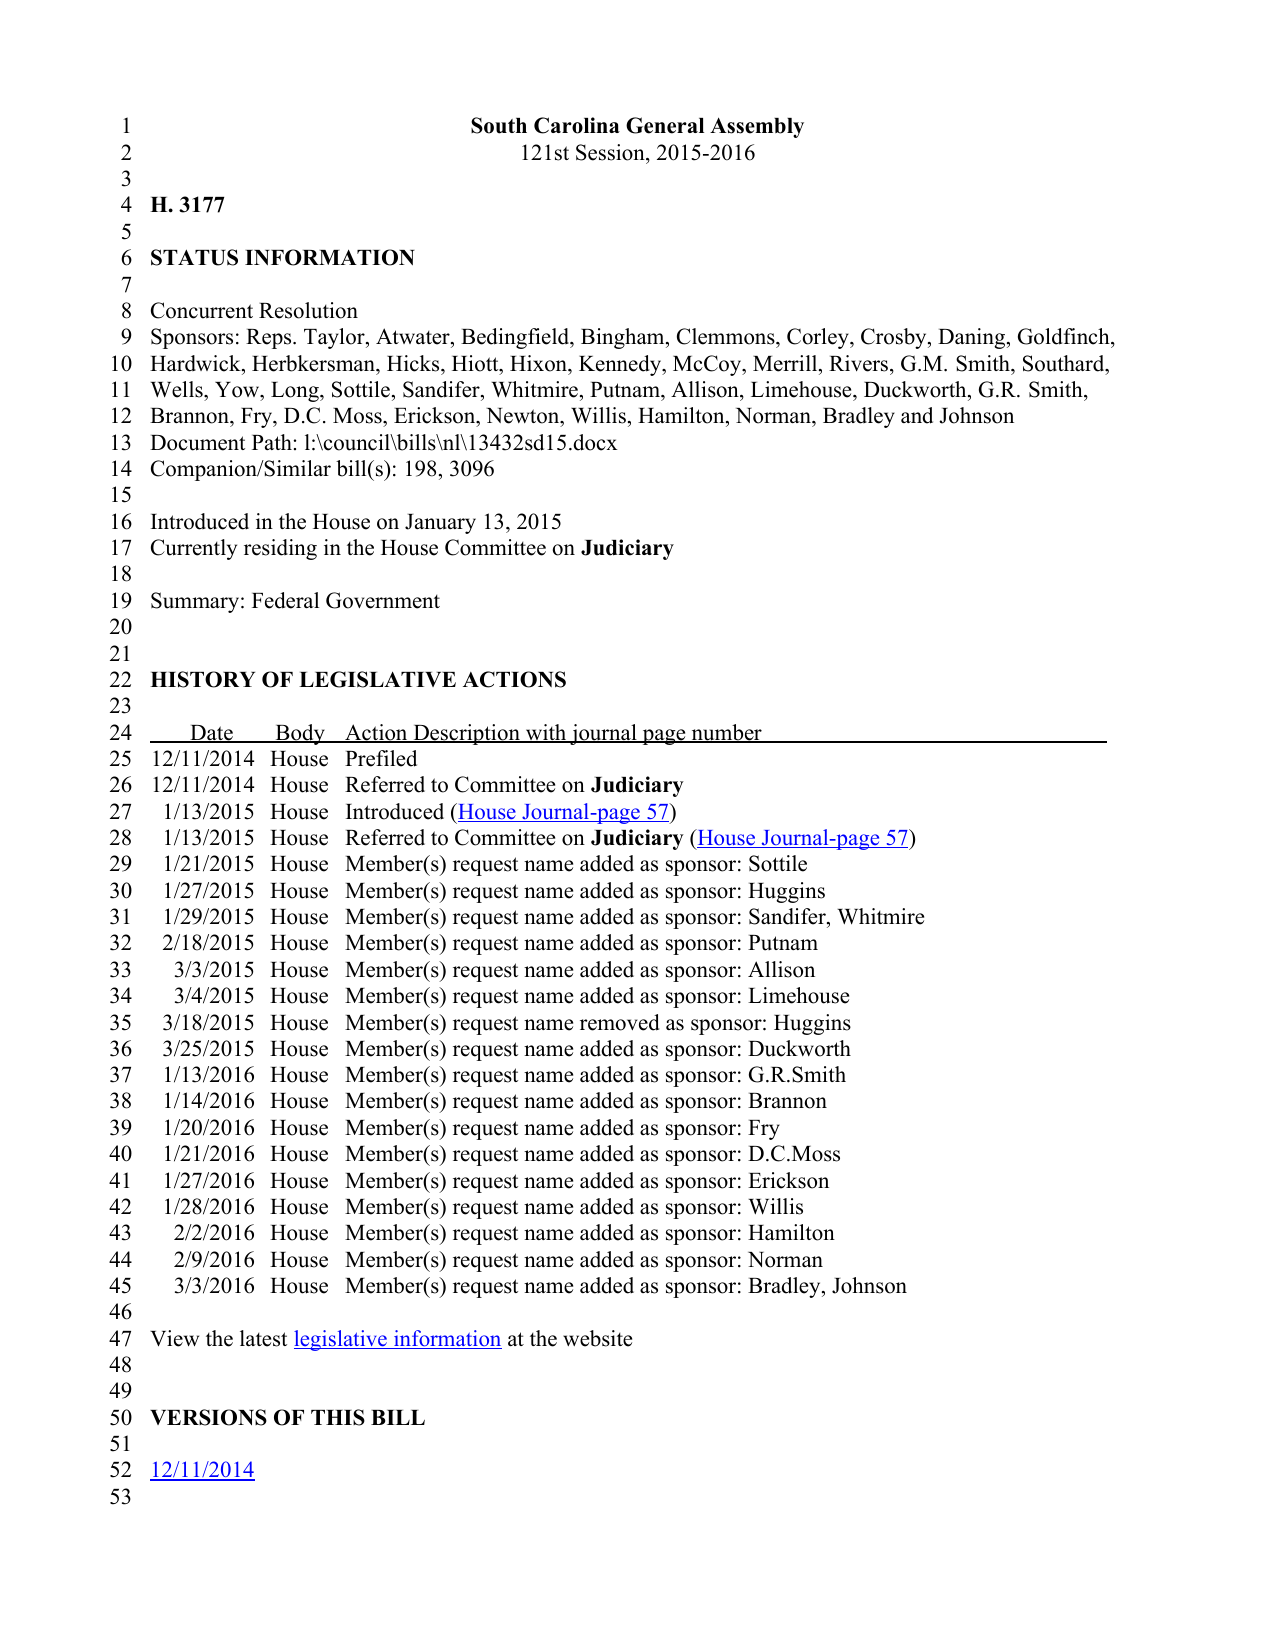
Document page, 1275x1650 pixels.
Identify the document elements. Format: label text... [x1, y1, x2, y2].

text 1/14/2016 House Member(s) request name added as sponsor: Brannon [150, 1088, 1125, 1114]
text 3/25/2015 House Member(s) request name added as sponsor: Duckworth [150, 1035, 1125, 1061]
text 3/18/2015 House Member(s) request name removed as sponsor: Huggins [150, 1008, 1125, 1035]
text Date Body Action Description with journal page number [150, 719, 1125, 745]
text Currently residing in the House Committee on Judiciary [150, 534, 1125, 561]
text 2/2/2016 House Member(s) request name added as sponsor: Hamilton [150, 1219, 1125, 1246]
text 3/3/2015 House Member(s) request name added as sponsor: Allison [150, 956, 1125, 982]
text STATUS INFORMATION [150, 244, 1125, 271]
text 12/11/2014 House Referred to Committee on Judiciary [150, 771, 1125, 798]
text 2/9/2016 House Member(s) request name added as sponsor: Norman [150, 1246, 1125, 1272]
text 121st Session, 2015-2016 [150, 139, 1125, 165]
text 3/3/2016 House Member(s) request name added as sponsor: Bradley, Johnson [150, 1272, 1125, 1298]
text Document Path: l:\council\bills\nl\13432sd15.docx [150, 429, 1125, 455]
text 1/27/2015 House Member(s) request name added as sponsor: Huggins [150, 877, 1125, 903]
text 1/21/2016 House Member(s) request name added as sponsor: D.C.Moss [150, 1140, 1125, 1167]
text South Carolina General Assembly [150, 112, 1125, 139]
text 1/29/2015 House Member(s) request name added as sponsor: Sandifer, Whitmire [150, 903, 1125, 929]
text 12/11/2014 House Prefiled [150, 745, 1125, 771]
text Companion/Similar bill(s): 198, 3096 [150, 455, 1125, 481]
text 12/11/2014 [150, 1457, 1125, 1483]
text VERSIONS OF THIS BILL [150, 1404, 1125, 1430]
text 1/13/2016 House Member(s) request name added as sponsor: G.R.Smith [150, 1061, 1125, 1088]
text H. 3177 [150, 192, 1125, 218]
text 1/13/2015 House Introduced (House Journal-page 57) [150, 798, 1125, 824]
text Concurrent Resolution [150, 297, 1125, 323]
text View the latest legislative information at the website [150, 1325, 1125, 1351]
text Introduced in the House on January 13, 2015 [150, 508, 1125, 534]
text HISTORY OF LEGISLATIVE ACTIONS [150, 666, 1125, 692]
text 1/21/2015 House Member(s) request name added as sponsor: Sottile [150, 850, 1125, 877]
text 1/28/2016 House Member(s) request name added as sponsor: Willis [150, 1193, 1125, 1219]
text 1/20/2016 House Member(s) request name added as sponsor: Fry [150, 1114, 1125, 1140]
text 1/13/2015 House Referred to Committee on Judiciary (House Journal-page 57) [150, 824, 1125, 850]
text 1/27/2016 House Member(s) request name added as sponsor: Erickson [150, 1167, 1125, 1193]
text 2/18/2015 House Member(s) request name added as sponsor: Putnam [150, 929, 1125, 956]
text 3/4/2015 House Member(s) request name added as sponsor: Limehouse [150, 982, 1125, 1008]
text Summary: Federal Government [150, 587, 1125, 613]
text Sponsors: Reps. Taylor, Atwater, Bedingfield, Bingham, Clemmons, Corley, Crosby, Daning, Goldfinch, Hardwick, Herbkersman, Hicks, Hiott, Hixon, Kennedy, McCoy, Merrill, Rivers, G.M. Smith, Southard, Wells, Yow, Long, Sottile, Sandifer, Whitmire, Putnam, Allison, Limehouse, Duckworth, G.R. Smith, Brannon, Fry, D.C. Moss, Erickson, Newton, Willis, Hamilton, Norman, Bradley and Johnson [150, 323, 1125, 429]
